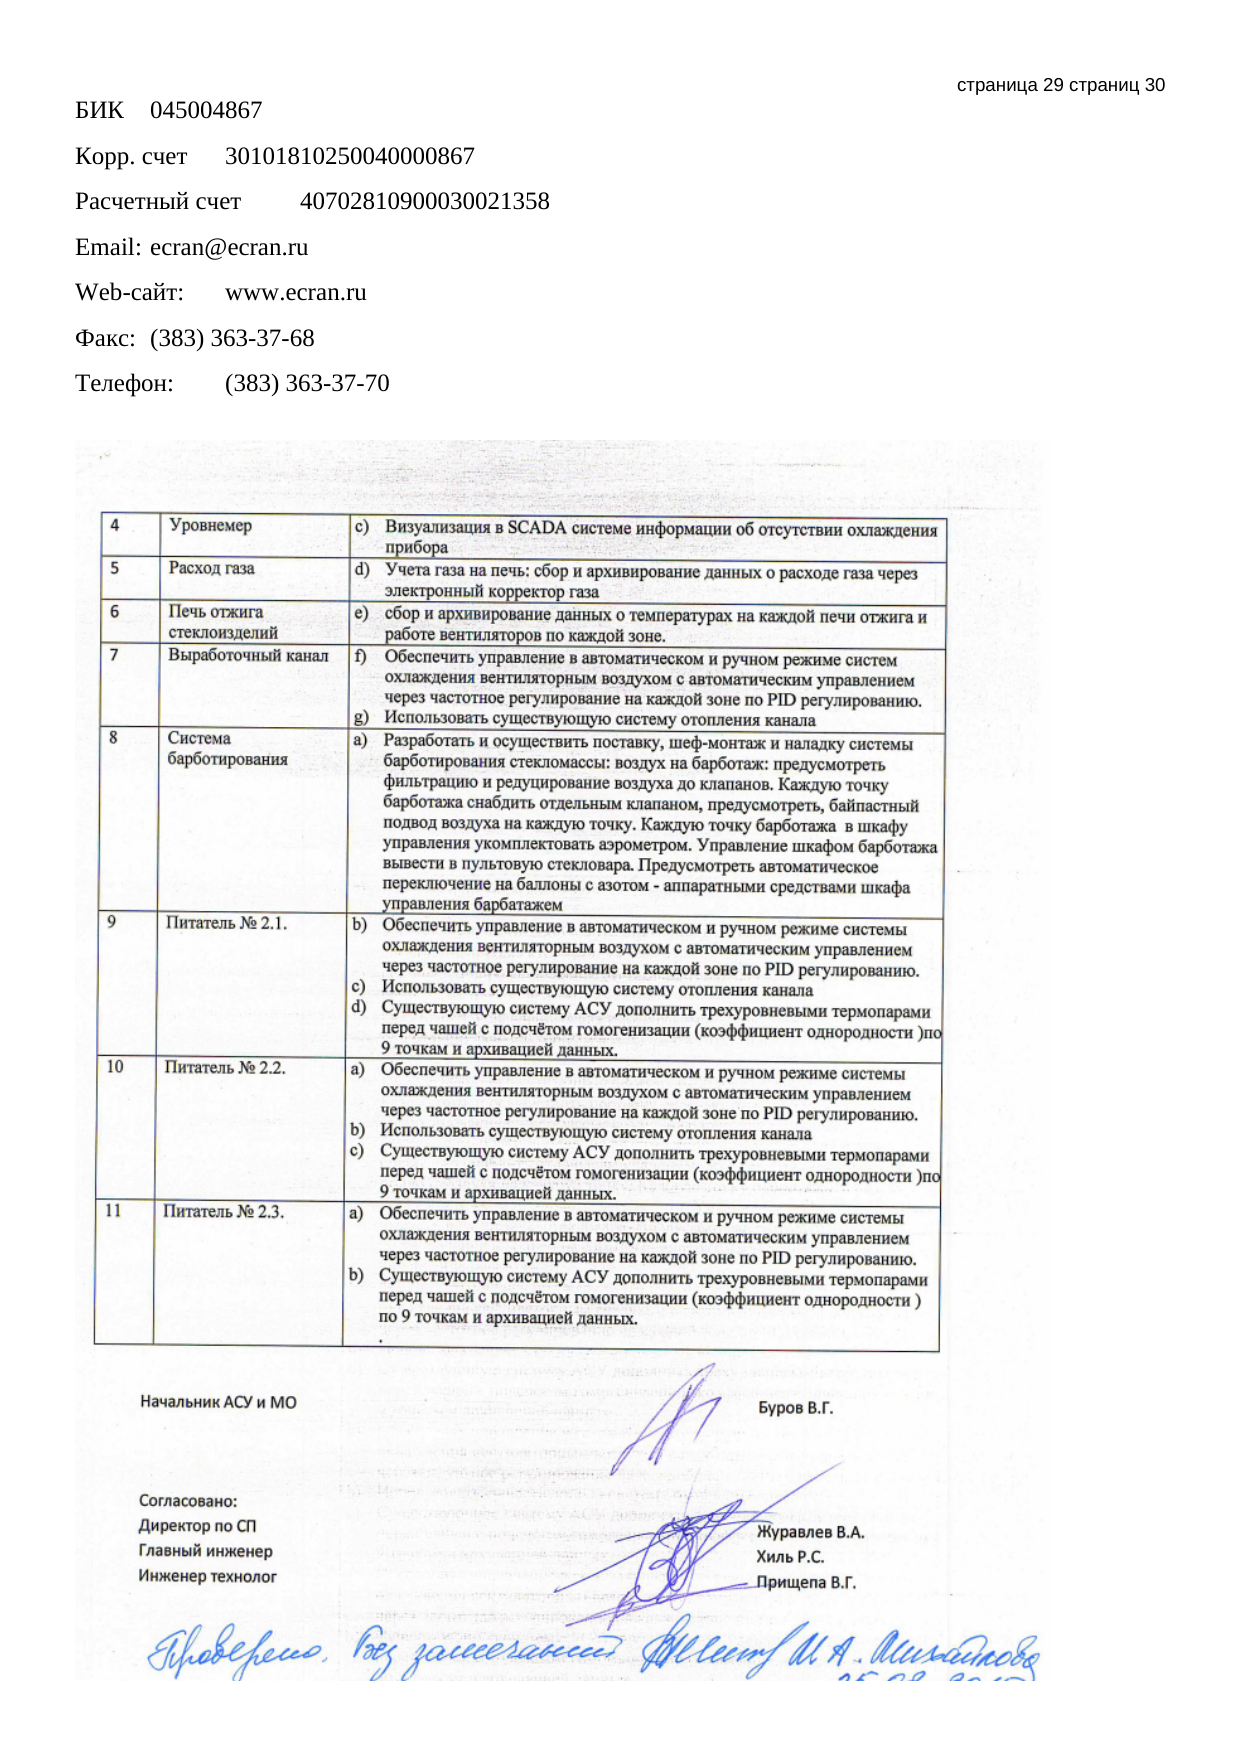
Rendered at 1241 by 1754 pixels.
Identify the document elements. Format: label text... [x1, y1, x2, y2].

text БИК 045004867 [75, 95, 1165, 124]
text Телефон: (383) 363-37-70 [75, 368, 1165, 397]
text Web-сайт: www.ecran.ru [75, 277, 1165, 306]
text Email: ecran@ecran.ru [75, 232, 1165, 261]
text Расчетный счет 40702810900030021358 [75, 186, 1165, 215]
text Факс: (383) 363-37-68 [75, 323, 1165, 352]
text Корр. счет 30101810250040000867 [75, 141, 1165, 170]
picture [75, 440, 1050, 1681]
